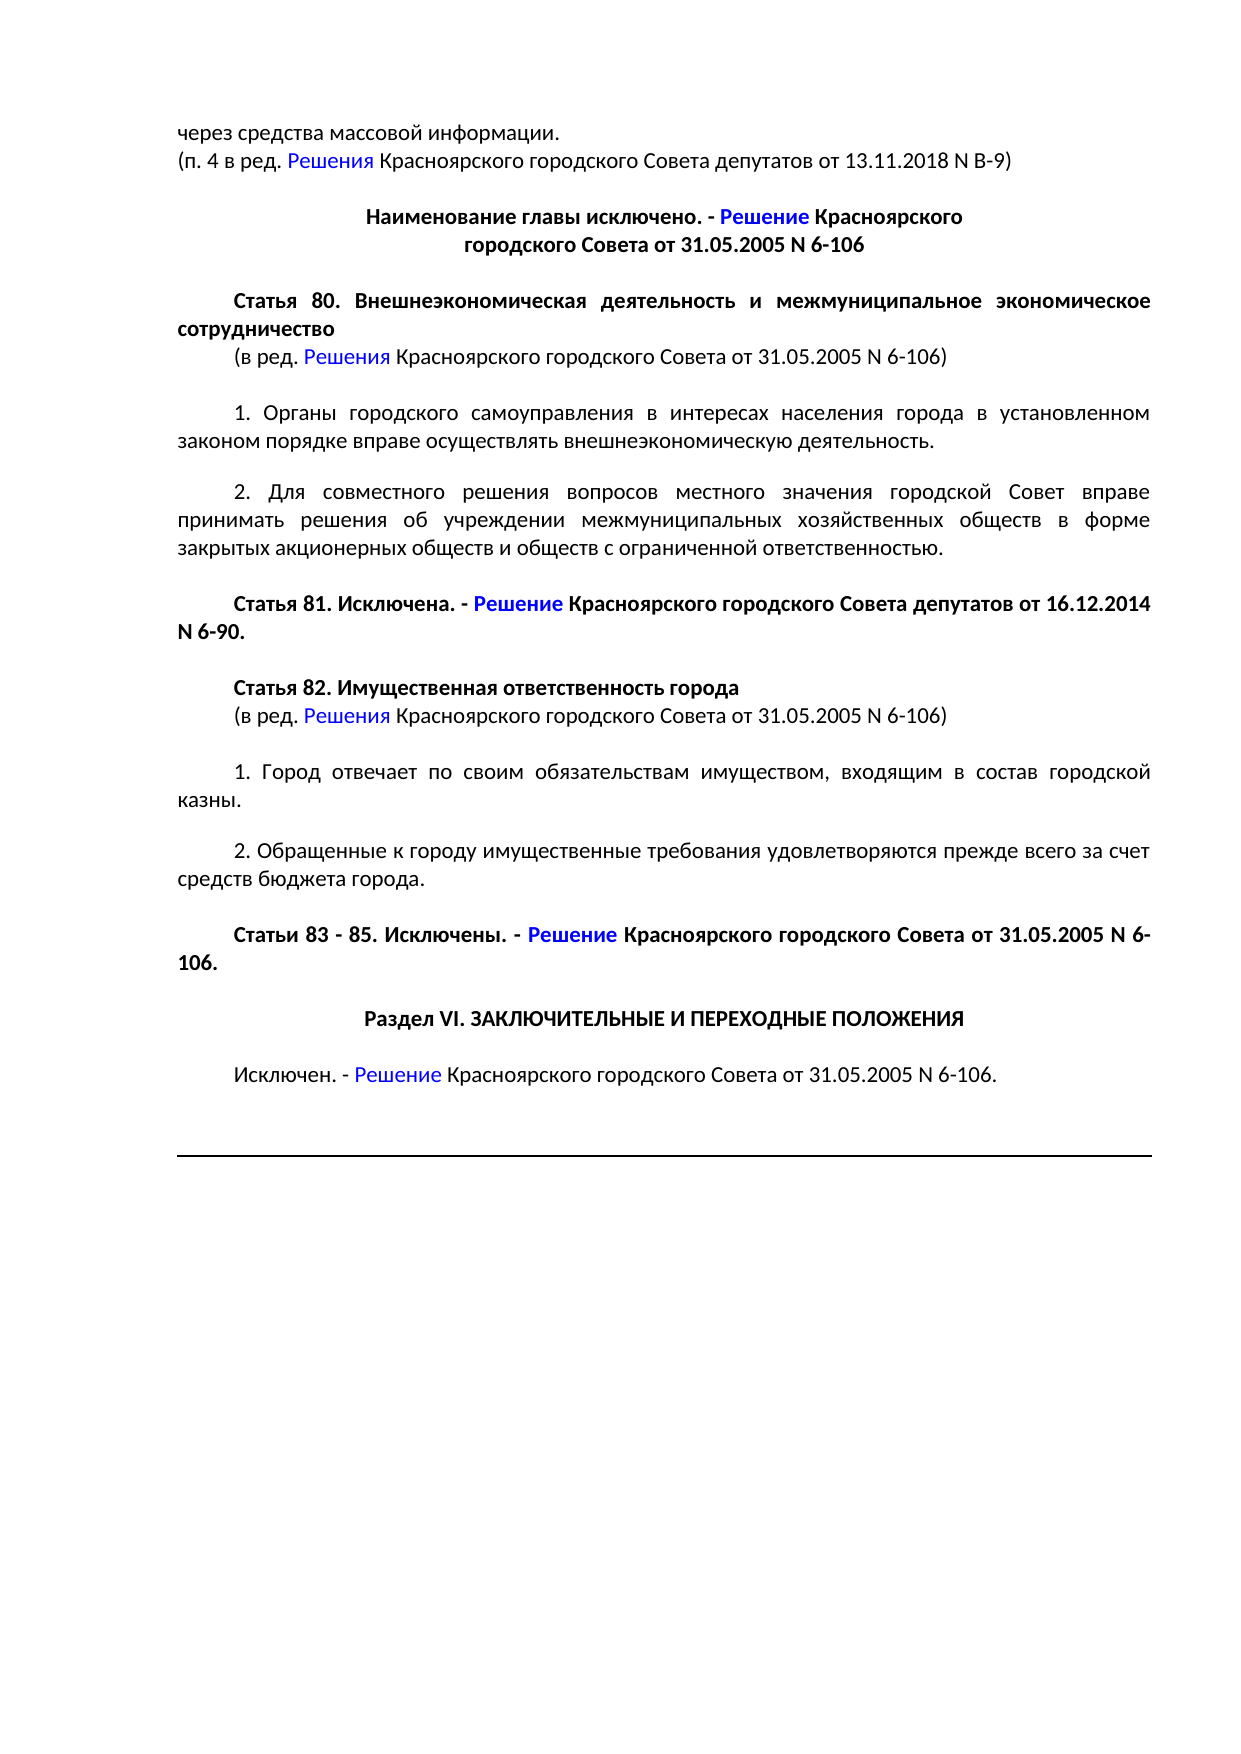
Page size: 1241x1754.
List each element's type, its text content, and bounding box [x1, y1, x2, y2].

title городского Совета от 31.05.2005 N 6-106 [177, 230, 1152, 258]
title Статья 80. Внешнеэкономическая деятельность и межмуниципальное экономическое сотрудничество [177, 286, 1152, 342]
text 1. Органы городского самоуправления в интересах населения города в установленном законом порядке вправе осуществлять внешнеэкономическую деятельность. [177, 398, 1152, 454]
title Статья 81. Исключена. - Решение Красноярского городского Совета депутатов от 16.12.2014 N 6-90. [177, 589, 1152, 645]
text (в ред. Решения Красноярского городского Совета от 31.05.2005 N 6-106) [177, 342, 1152, 370]
text (в ред. Решения Красноярского городского Совета от 31.05.2005 N 6-106) [177, 701, 1152, 729]
text (п. 4 в ред. Решения Красноярского городского Совета депутатов от 13.11.2018 N В-9) [177, 146, 1152, 174]
title Раздел VI. ЗАКЛЮЧИТЕЛЬНЫЕ И ПЕРЕХОДНЫЕ ПОЛОЖЕНИЯ [177, 1004, 1152, 1033]
title Статьи 83 - 85. Исключены. - Решение Красноярского городского Совета от 31.05.2005 N 6-106. [177, 921, 1152, 977]
title Статья 82. Имущественная ответственность города [177, 673, 1152, 701]
text 1. Город отвечает по своим обязательствам имуществом, входящим в состав городской казны. [177, 757, 1152, 813]
title Наименование главы исключено. - Решение Красноярского [177, 202, 1152, 230]
text 2. Обращенные к городу имущественные требования удовлетворяются прежде всего за счет средств бюджета города. [177, 836, 1152, 892]
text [177, 118, 1152, 146]
text 2. Для совместного решения вопросов местного значения городской Совет вправе принимать решения об учреждении межмуниципальных хозяйственных обществ в форме закрытых акционерных обществ и обществ с ограниченной ответственностью. [177, 477, 1152, 561]
text Исключен. - Решение Красноярского городского Совета от 31.05.2005 N 6-106. [177, 1061, 1152, 1089]
